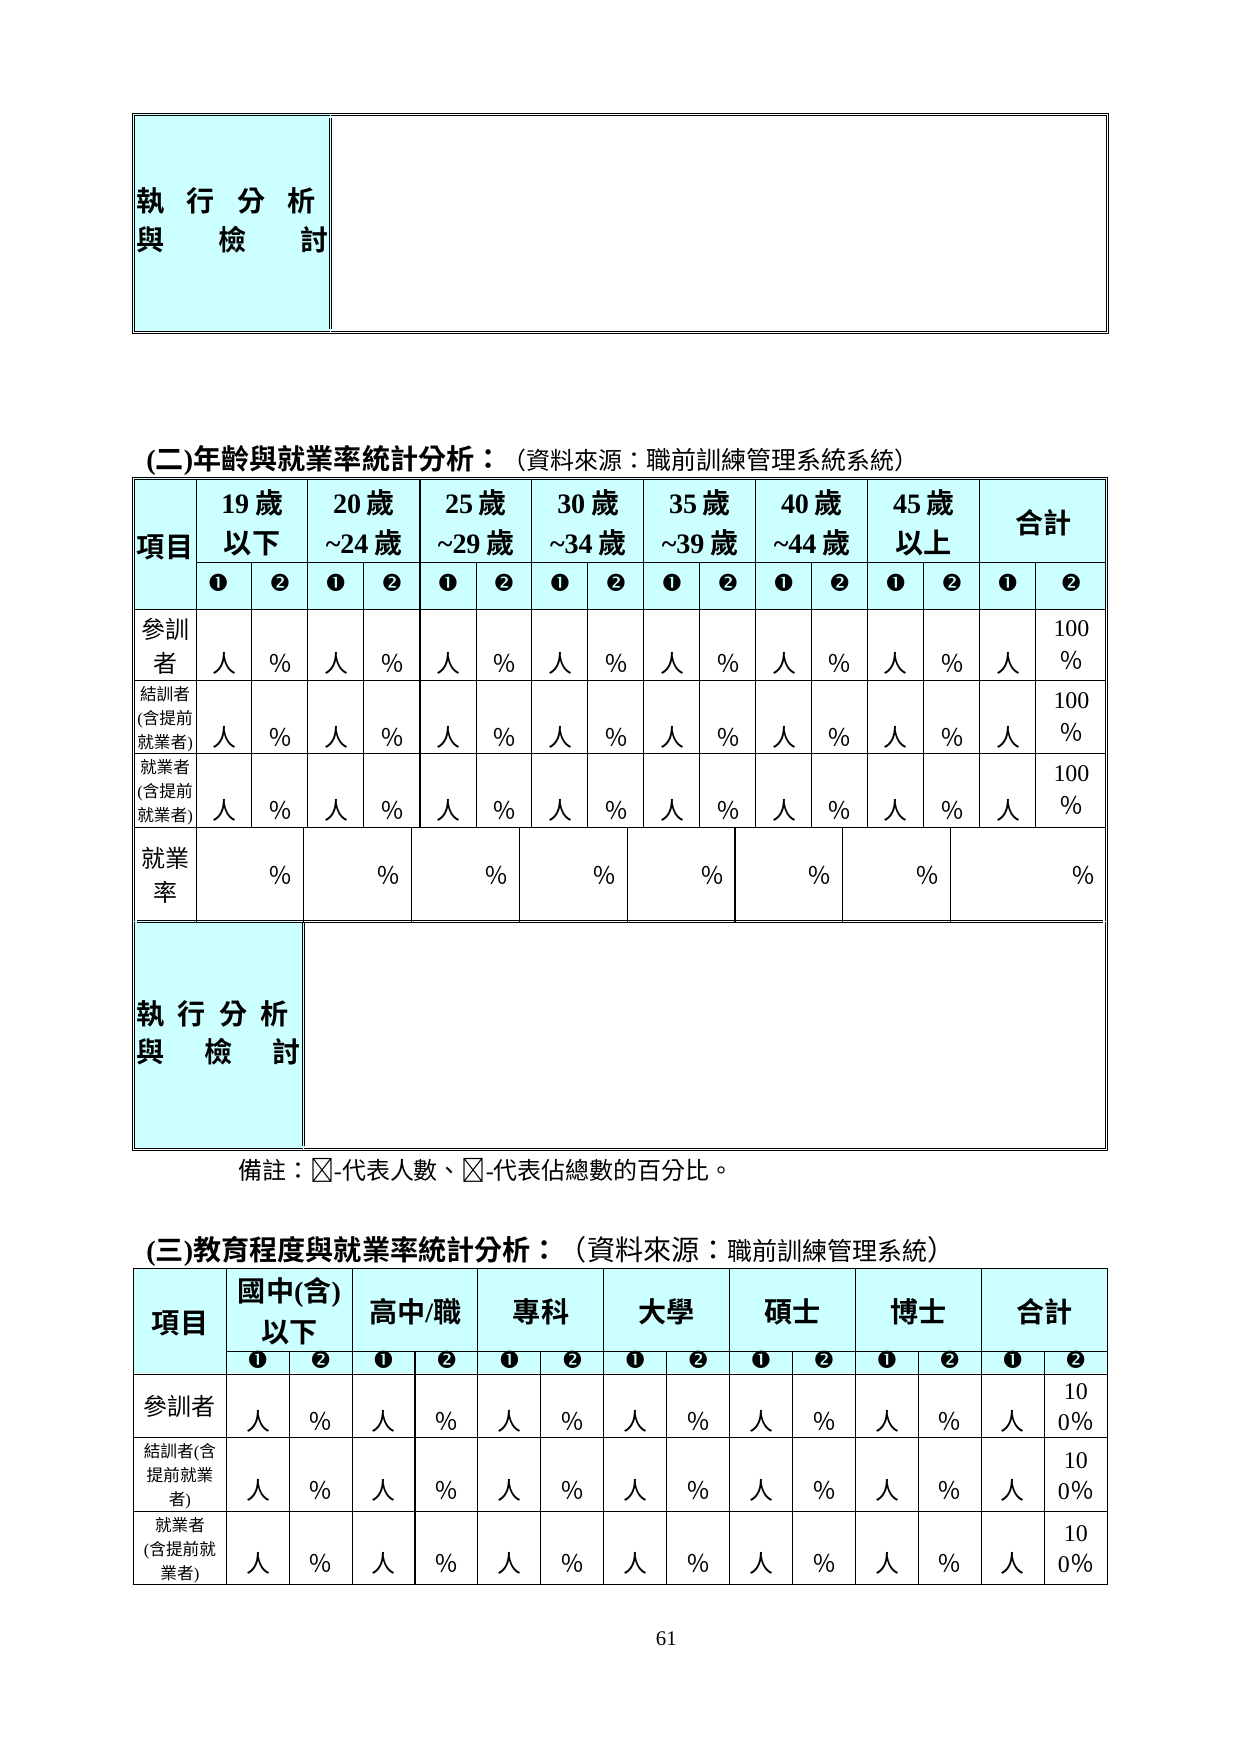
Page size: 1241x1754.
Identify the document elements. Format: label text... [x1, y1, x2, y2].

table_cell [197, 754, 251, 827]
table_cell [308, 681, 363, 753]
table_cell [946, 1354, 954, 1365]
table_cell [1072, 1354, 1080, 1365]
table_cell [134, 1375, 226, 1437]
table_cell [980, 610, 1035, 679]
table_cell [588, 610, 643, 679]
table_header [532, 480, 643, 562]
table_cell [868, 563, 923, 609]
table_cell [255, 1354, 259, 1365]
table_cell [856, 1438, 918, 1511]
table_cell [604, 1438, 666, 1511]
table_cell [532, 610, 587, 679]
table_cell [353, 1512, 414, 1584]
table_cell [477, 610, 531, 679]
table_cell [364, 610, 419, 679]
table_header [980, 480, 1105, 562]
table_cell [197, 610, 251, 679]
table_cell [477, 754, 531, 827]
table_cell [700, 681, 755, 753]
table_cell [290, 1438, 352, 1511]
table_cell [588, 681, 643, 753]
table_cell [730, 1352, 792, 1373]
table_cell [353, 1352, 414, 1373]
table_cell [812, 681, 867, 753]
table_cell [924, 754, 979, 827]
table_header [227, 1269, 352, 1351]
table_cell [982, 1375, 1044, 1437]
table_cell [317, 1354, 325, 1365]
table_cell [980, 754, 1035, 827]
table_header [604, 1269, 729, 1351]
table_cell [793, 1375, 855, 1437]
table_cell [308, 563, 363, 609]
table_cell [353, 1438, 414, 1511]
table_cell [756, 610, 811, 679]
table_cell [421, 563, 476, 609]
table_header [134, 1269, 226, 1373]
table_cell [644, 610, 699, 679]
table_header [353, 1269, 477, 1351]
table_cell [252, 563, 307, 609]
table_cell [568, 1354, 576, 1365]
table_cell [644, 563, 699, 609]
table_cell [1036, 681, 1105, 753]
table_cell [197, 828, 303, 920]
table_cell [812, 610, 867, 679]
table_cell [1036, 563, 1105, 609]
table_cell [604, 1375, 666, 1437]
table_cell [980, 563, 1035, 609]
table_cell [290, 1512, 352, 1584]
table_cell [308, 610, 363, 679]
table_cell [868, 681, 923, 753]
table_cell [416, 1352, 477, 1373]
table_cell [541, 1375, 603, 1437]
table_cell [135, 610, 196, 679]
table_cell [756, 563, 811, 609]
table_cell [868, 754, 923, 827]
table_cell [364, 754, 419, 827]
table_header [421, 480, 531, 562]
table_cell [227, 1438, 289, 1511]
text (三)教育程度與就業率統計分析：（資料來源：職前訓練管理系統） [118, 1227, 1122, 1268]
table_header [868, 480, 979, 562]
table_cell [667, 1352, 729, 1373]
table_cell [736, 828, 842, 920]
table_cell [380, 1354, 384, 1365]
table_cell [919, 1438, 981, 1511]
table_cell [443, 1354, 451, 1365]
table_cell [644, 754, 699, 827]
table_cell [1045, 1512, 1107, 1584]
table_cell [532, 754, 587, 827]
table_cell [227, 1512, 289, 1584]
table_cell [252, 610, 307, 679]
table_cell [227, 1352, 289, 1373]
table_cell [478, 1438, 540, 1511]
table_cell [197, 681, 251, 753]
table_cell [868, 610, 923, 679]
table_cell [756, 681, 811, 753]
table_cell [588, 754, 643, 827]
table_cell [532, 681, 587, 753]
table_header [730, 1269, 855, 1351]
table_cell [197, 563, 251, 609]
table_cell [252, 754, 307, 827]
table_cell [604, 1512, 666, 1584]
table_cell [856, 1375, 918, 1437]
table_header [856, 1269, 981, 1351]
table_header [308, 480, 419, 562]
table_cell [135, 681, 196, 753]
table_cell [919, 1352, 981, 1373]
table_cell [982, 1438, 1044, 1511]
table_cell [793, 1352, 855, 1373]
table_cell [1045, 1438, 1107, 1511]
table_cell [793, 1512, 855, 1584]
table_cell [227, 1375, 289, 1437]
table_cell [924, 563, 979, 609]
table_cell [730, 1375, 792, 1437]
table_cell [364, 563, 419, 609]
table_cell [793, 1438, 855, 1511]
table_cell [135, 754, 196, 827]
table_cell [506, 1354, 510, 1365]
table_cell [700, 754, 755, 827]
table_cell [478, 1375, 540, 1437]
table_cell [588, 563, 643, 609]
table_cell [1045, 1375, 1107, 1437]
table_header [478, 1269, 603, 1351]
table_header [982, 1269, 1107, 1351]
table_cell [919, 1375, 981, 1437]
text (二)年齡與就業率統計分析：（資料來源：職前訓練管理系統系統） [118, 437, 1122, 477]
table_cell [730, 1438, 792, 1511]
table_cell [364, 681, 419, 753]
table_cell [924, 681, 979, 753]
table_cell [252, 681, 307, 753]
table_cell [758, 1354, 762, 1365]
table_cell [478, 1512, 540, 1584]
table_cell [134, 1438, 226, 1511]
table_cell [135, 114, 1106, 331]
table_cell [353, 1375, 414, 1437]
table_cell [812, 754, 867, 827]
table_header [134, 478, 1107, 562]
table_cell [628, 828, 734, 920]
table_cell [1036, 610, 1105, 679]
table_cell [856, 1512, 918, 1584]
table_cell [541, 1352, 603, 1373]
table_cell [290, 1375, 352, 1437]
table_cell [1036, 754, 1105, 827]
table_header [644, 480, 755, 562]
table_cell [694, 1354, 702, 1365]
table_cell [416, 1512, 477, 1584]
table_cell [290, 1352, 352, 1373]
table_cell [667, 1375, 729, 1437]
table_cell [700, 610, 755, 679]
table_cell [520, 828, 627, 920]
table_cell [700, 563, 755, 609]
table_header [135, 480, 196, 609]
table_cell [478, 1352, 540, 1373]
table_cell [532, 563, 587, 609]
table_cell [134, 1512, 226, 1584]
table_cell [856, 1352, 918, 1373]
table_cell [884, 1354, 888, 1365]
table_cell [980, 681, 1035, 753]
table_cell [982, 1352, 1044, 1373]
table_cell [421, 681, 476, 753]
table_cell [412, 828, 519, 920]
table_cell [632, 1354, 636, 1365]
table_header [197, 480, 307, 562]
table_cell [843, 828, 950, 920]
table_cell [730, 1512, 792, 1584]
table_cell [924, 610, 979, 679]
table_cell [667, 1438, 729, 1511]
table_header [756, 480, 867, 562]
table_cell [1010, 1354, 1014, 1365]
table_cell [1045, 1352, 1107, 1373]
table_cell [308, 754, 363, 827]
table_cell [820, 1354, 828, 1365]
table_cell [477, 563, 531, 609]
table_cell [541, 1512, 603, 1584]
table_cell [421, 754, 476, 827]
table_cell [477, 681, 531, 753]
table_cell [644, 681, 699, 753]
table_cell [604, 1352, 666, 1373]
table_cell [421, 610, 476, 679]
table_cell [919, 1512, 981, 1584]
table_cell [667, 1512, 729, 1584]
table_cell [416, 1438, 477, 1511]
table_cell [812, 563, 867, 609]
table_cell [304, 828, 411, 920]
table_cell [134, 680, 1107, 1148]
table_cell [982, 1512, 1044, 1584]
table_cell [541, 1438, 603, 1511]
text 備註：-代表人數、-代表佔總數的百分比。 [118, 1151, 1122, 1186]
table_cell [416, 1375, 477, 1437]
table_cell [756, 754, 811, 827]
